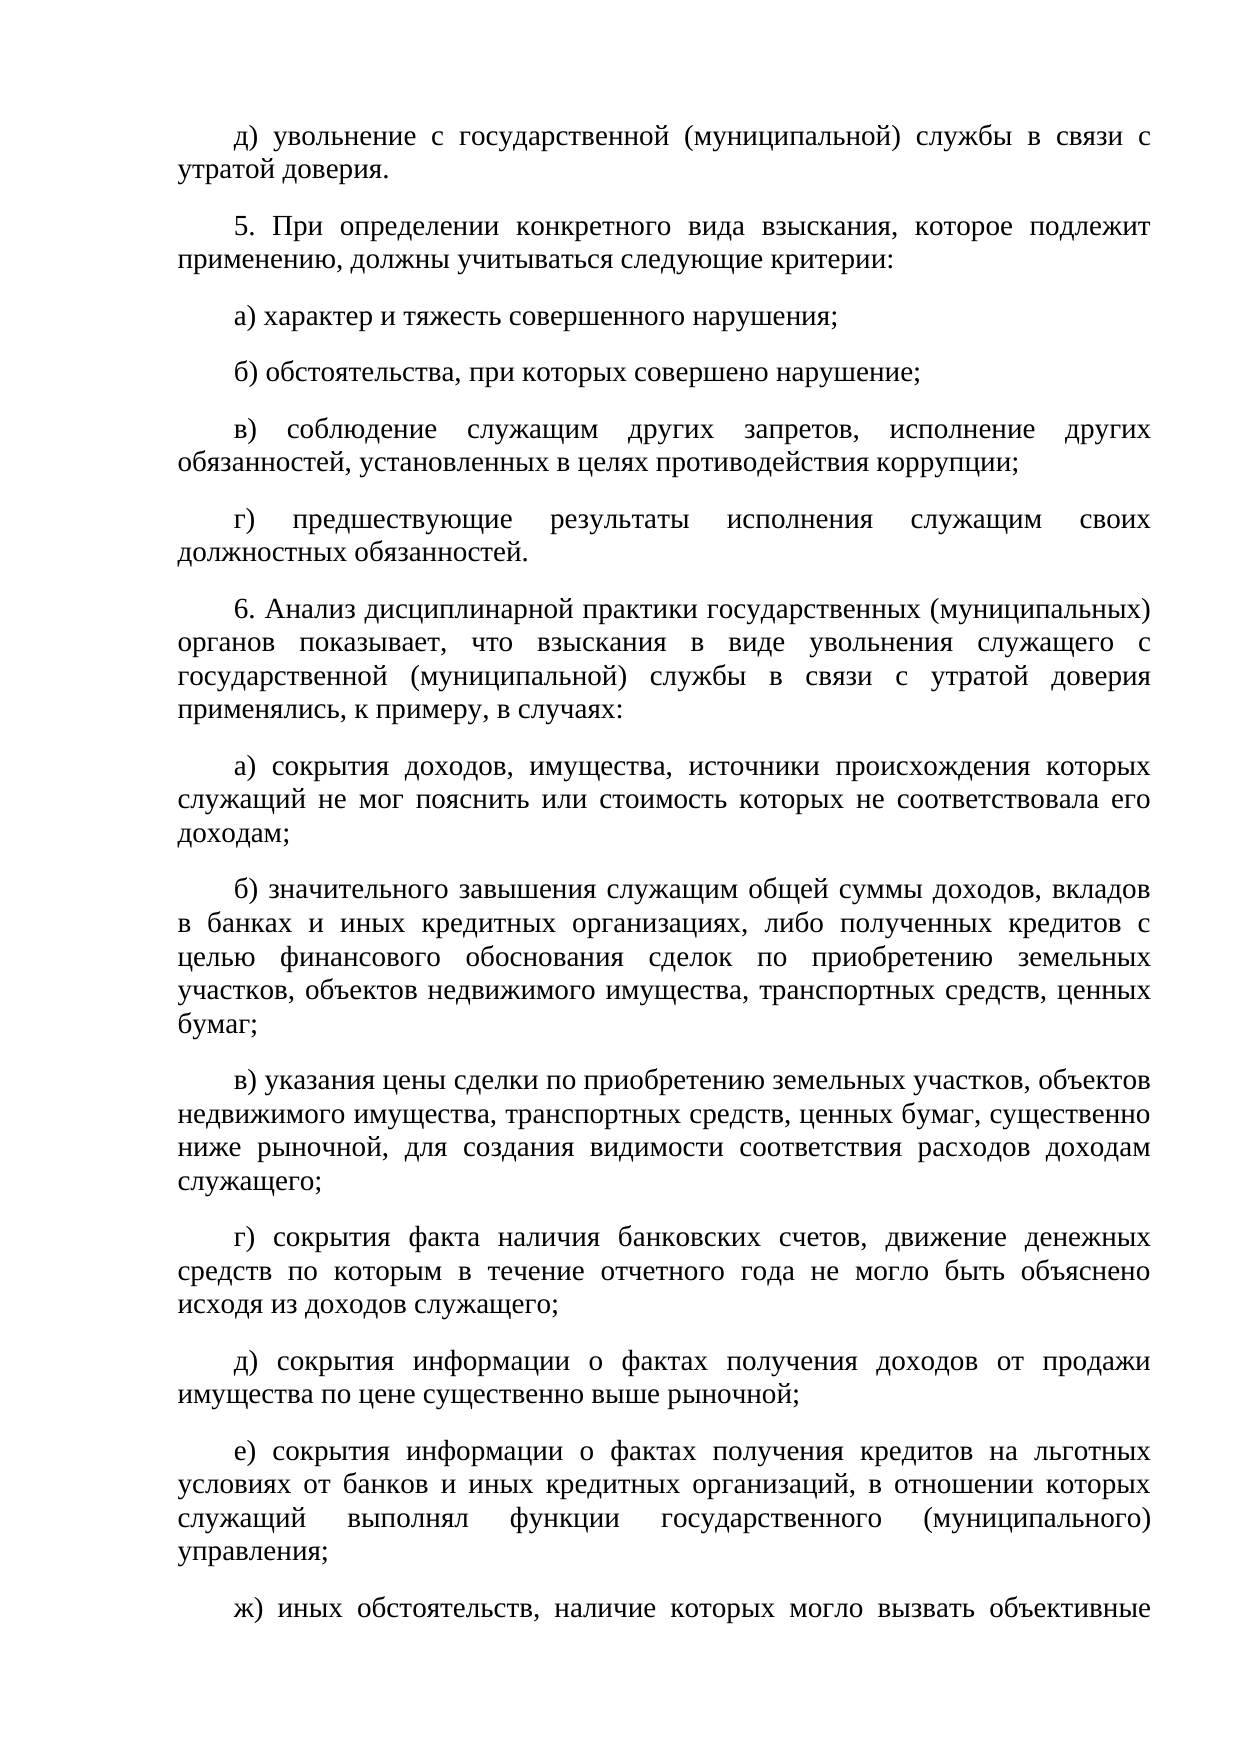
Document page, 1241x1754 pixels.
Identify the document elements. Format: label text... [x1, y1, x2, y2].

text в) указания цены сделки по приобретению земельных участков, объектов недвижимого имущества, транспортных средств, ценных бумаг, существенно ниже рыночной, для создания видимости соответствия расходов доходам служащего; [177, 1062, 1152, 1196]
text 5. При определении конкретного вида взыскания, которое подлежит применению, должны учитываться следующие критерии: [177, 208, 1152, 275]
text б) обстоятельства, при которых совершено нарушение; [177, 354, 1152, 388]
text а) характер и тяжесть совершенного нарушения; [177, 298, 1152, 332]
text б) значительного завышения служащим общей суммы доходов, вкладов в банках и иных кредитных организациях, либо полученных кредитов с целью финансового обоснования сделок по приобретению земельных участков, объектов недвижимого имущества, транспортных средств, ценных бумаг; [177, 872, 1152, 1039]
text г) сокрытия факта наличия банковских счетов, движение денежных средств по которым в течение отчетного года не могло быть объяснено исходя из доходов служащего; [177, 1219, 1152, 1320]
text 6. Анализ дисциплинарной практики государственных (муниципальных) органов показывает, что взыскания в виде увольнения служащего с государственной (муниципальной) службы в связи с утратой доверия применялись, к примеру, в случаях: [177, 591, 1152, 725]
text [177, 1590, 1152, 1623]
text д) увольнение с государственной (муниципальной) службы в связи с утратой доверия. [177, 118, 1152, 185]
text е) сокрытия информации о фактах получения кредитов на льготных условиях от банков и иных кредитных организаций, в отношении которых служащий выполнял функции государственного (муниципального) управления; [177, 1433, 1152, 1567]
text в) соблюдение служащим других запретов, исполнение других обязанностей, установленных в целях противодействия коррупции; [177, 411, 1152, 478]
text г) предшествующие результаты исполнения служащим своих должностных обязанностей. [177, 501, 1152, 568]
text а) сокрытия доходов, имущества, источники происхождения которых служащий не мог пояснить или стоимость которых не соответствовала его доходам; [177, 748, 1152, 849]
text д) сокрытия информации о фактах получения доходов от продажи имущества по цене существенно выше рыночной; [177, 1343, 1152, 1410]
